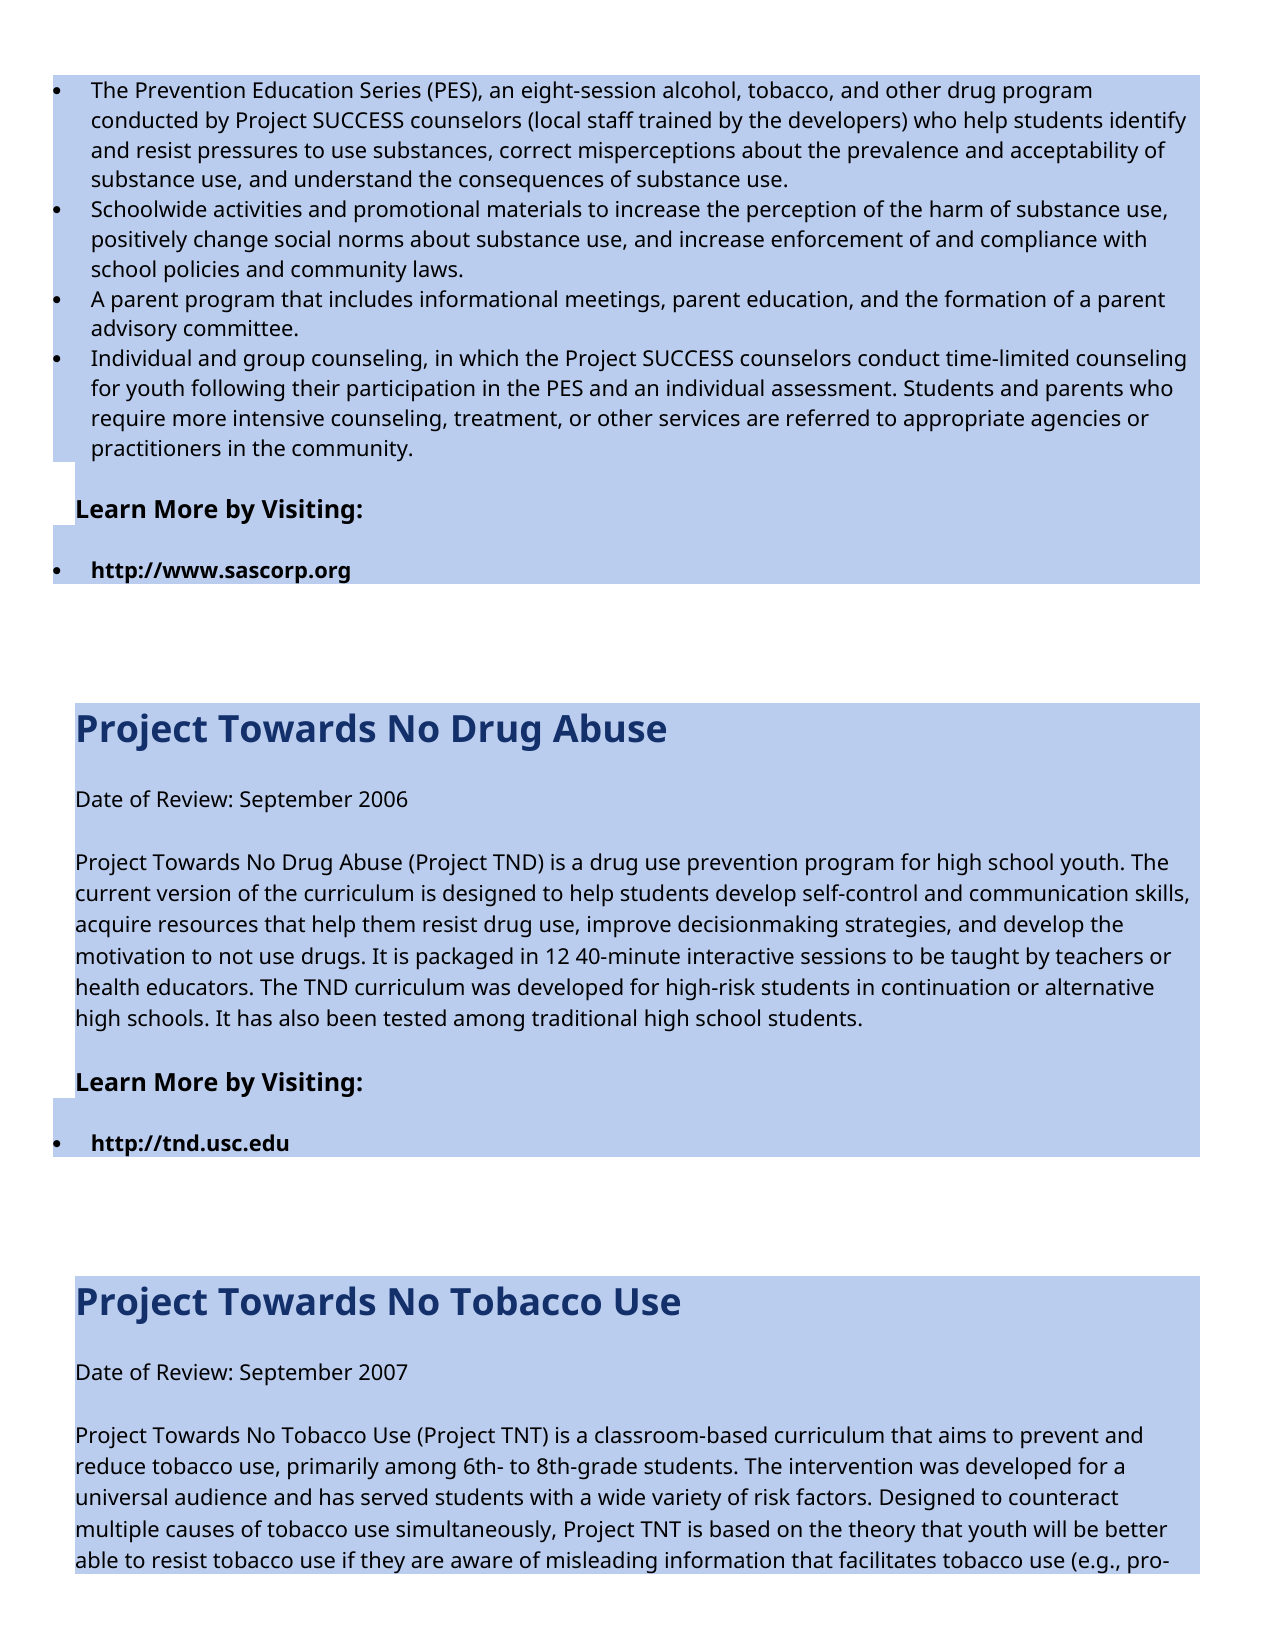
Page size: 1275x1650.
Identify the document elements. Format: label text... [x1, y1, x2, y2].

text Project Towards No Tobacco Use [75, 1276, 1200, 1327]
text Learn More by Visiting: [75, 491, 1200, 526]
list Schoolwide activities and promotional materials to increase the perception of the harm of substance use, positively change social norms about substance use, and increase enforcement of and compliance with school policies and community laws. [53, 194, 1200, 283]
text Learn More by Visiting: [75, 1064, 1200, 1098]
text Project Towards No Drug Abuse (Project TND) is a drug use prevention program for high school youth. The current version of the curriculum is designed to help students develop self-control and communication skills, acquire resources that help them resist drug use, improve decisionmaking strategies, and develop the motivation to not use drugs. It is packaged in 12 40-minute interactive sessions to be taught by teachers or health educators. The TND curriculum was developed for high-risk students in continuation or alternative high schools. It has also been tested among traditional high school students. [75, 846, 1200, 1033]
list The Prevention Education Series (PES), an eight-session alcohol, tobacco, and other drug program conducted by Project SUCCESS counselors (local staff trained by the developers) who help students identify and resist pressures to use substances, correct misperceptions about the prevalence and acceptability of substance use, and understand the consequences of substance use. [53, 75, 1200, 194]
list A parent program that includes informational meetings, parent education, and the formation of a parent advisory committee. [53, 283, 1200, 343]
list Individual and group counseling, in which the Project SUCCESS counselors conduct time-limited counseling for youth following their participation in the PES and an individual assessment. Students and parents who require more intensive counseling, treatment, or other services are referred to appropriate agencies or practitioners in the community. [53, 343, 1200, 462]
text Date of Review: September 2006 [75, 783, 1200, 814]
list http://tnd.usc.edu [53, 1127, 1200, 1157]
text Project Towards No Drug Abuse [75, 703, 1200, 754]
text Date of Review: September 2007 [75, 1356, 1200, 1387]
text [75, 1418, 1200, 1574]
list http://www.sascorp.org [53, 555, 1200, 584]
